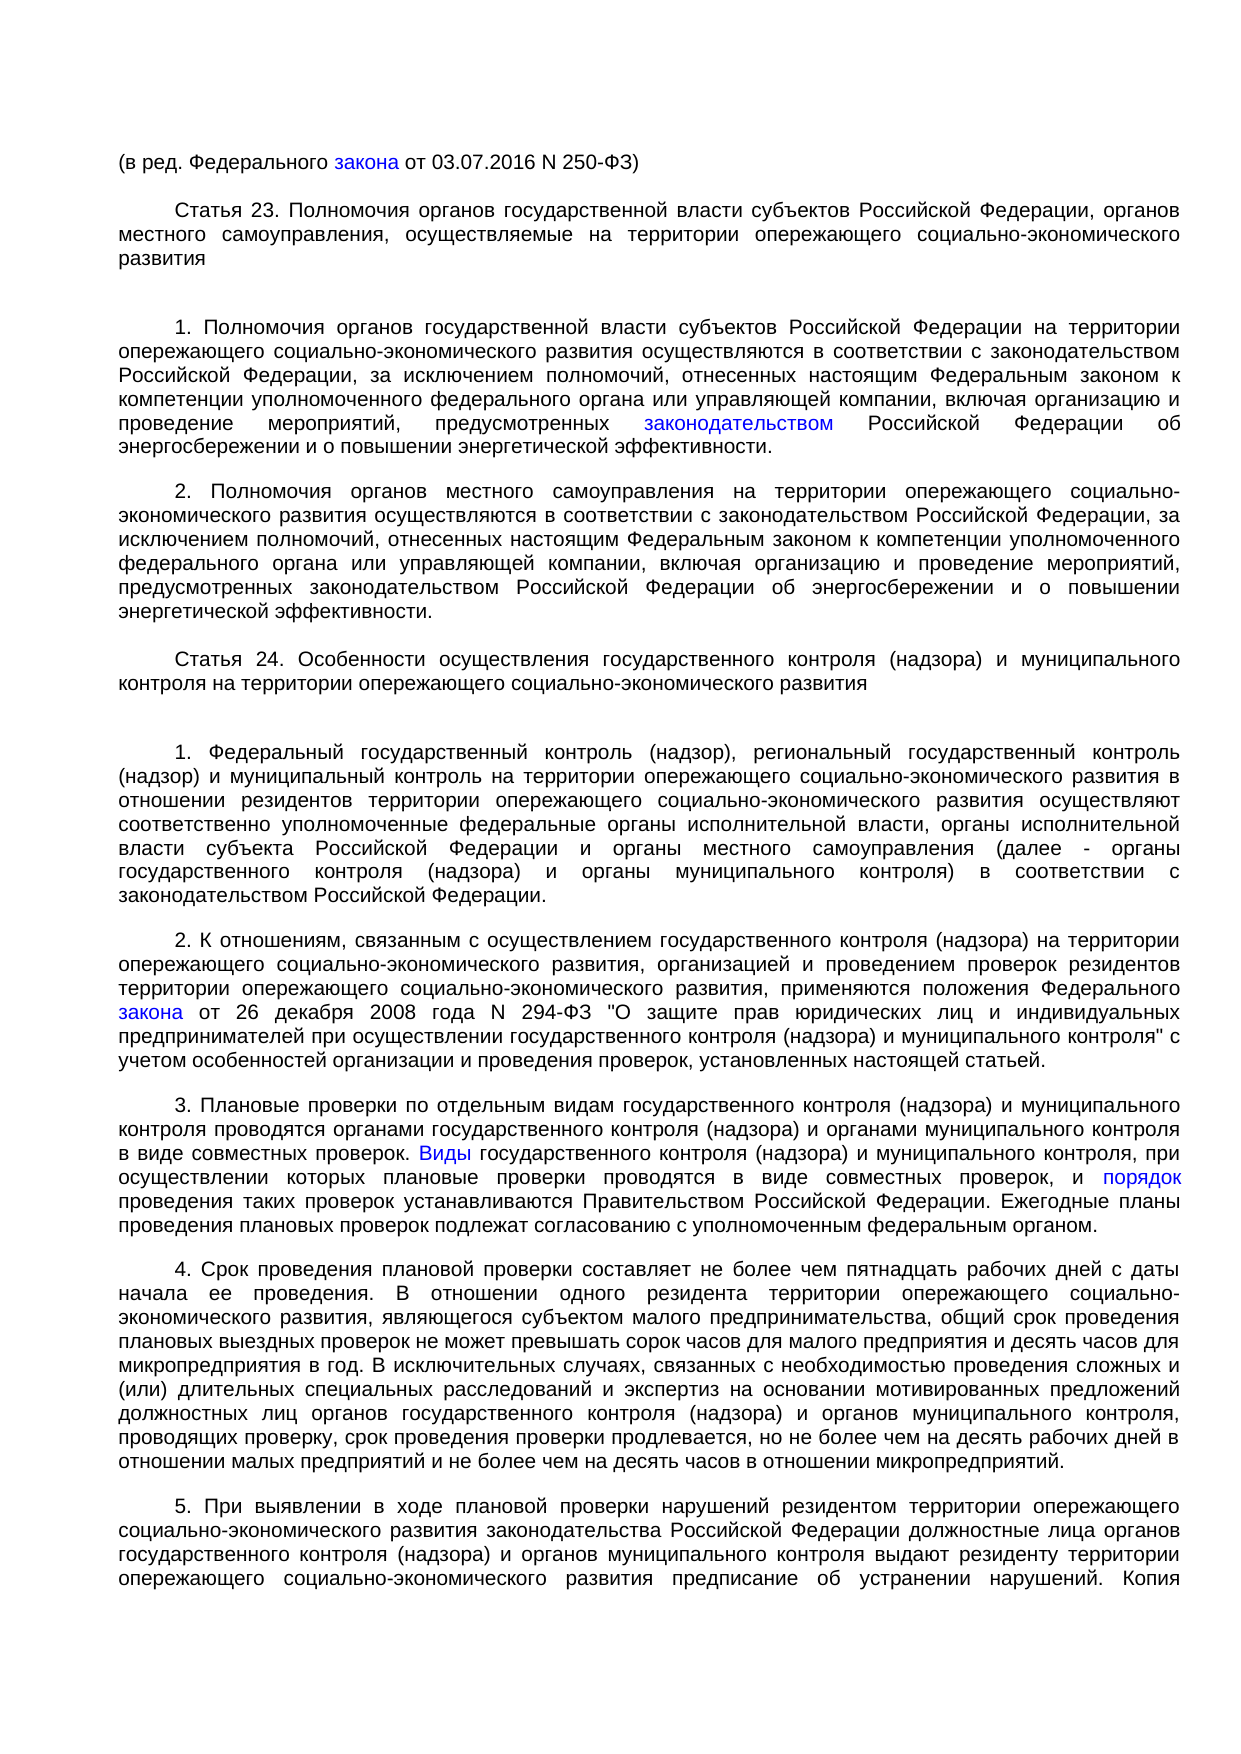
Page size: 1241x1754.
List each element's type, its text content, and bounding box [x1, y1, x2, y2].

text Статья 23. Полномочия органов государственной власти субъектов Российской Федерации, органов местного самоуправления, осуществляемые на территории опережающего социально-экономического развития [118, 198, 1181, 270]
text (в ред. Федерального закона от 03.07.2016 N 250-ФЗ) [118, 150, 1181, 174]
text 1. Федеральный государственный контроль (надзор), региональный государственный контроль (надзор) и муниципальный контроль на территории опережающего социально-экономического развития в отношении резидентов территории опережающего социально-экономического развития осуществляют соответственно уполномоченные федеральные органы исполнительной власти, органы исполнительной власти субъекта Российской Федерации и органы местного самоуправления (далее - органы государственного контроля (надзора) и органы муниципального контроля) в соответствии с законодательством Российской Федерации. [118, 739, 1181, 907]
text 1. Полномочия органов государственной власти субъектов Российской Федерации на территории опережающего социально-экономического развития осуществляются в соответствии с законодательством Российской Федерации, за исключением полномочий, отнесенных настоящим Федеральным законом к компетенции уполномоченного федерального органа или управляющей компании, включая организацию и проведение мероприятий, предусмотренных законодательством Российской Федерации об энергосбережении и о повышении энергетической эффективности. [118, 314, 1181, 458]
text 2. К отношениям, связанным с осуществлением государственного контроля (надзора) на территории опережающего социально-экономического развития, организацией и проведением проверок резидентов территории опережающего социально-экономического развития, применяются положения Федерального закона от 26 декабря 2008 года N 294-ФЗ "О защите прав юридических лиц и индивидуальных предпринимателей при осуществлении государственного контроля (надзора) и муниципального контроля" с учетом особенностей организации и проведения проверок, установленных настоящей статьей. [118, 928, 1181, 1072]
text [118, 1494, 1181, 1589]
text 4. Срок проведения плановой проверки составляет не более чем пятнадцать рабочих дней с даты начала ее проведения. В отношении одного резидента территории опережающего социально-экономического развития, являющегося субъектом малого предпринимательства, общий срок проведения плановых выездных проверок не может превышать сорок часов для малого предприятия и десять часов для микропредприятия в год. В исключительных случаях, связанных с необходимостью проведения сложных и (или) длительных специальных расследований и экспертиз на основании мотивированных предложений должностных лиц органов государственного контроля (надзора) и органов муниципального контроля, проводящих проверку, срок проведения проверки продлевается, но не более чем на десять рабочих дней в отношении малых предприятий и не более чем на десять часов в отношении микропредприятий. [118, 1257, 1181, 1473]
text 2. Полномочия органов местного самоуправления на территории опережающего социально-экономического развития осуществляются в соответствии с законодательством Российской Федерации, за исключением полномочий, отнесенных настоящим Федеральным законом к компетенции уполномоченного федерального органа или управляющей компании, включая организацию и проведение мероприятий, предусмотренных законодательством Российской Федерации об энергосбережении и о повышении энергетической эффективности. [118, 479, 1181, 623]
text Статья 24. Особенности осуществления государственного контроля (надзора) и муниципального контроля на территории опережающего социально-экономического развития [118, 647, 1181, 695]
text 3. Плановые проверки по отдельным видам государственного контроля (надзора) и муниципального контроля проводятся органами государственного контроля (надзора) и органами муниципального контроля в виде совместных проверок. Виды государственного контроля (надзора) и муниципального контроля, при осуществлении которых плановые проверки проводятся в виде совместных проверок, и порядок проведения таких проверок устанавливаются Правительством Российской Федерации. Ежегодные планы проведения плановых проверок подлежат согласованию с уполномоченным федеральным органом. [118, 1093, 1181, 1236]
